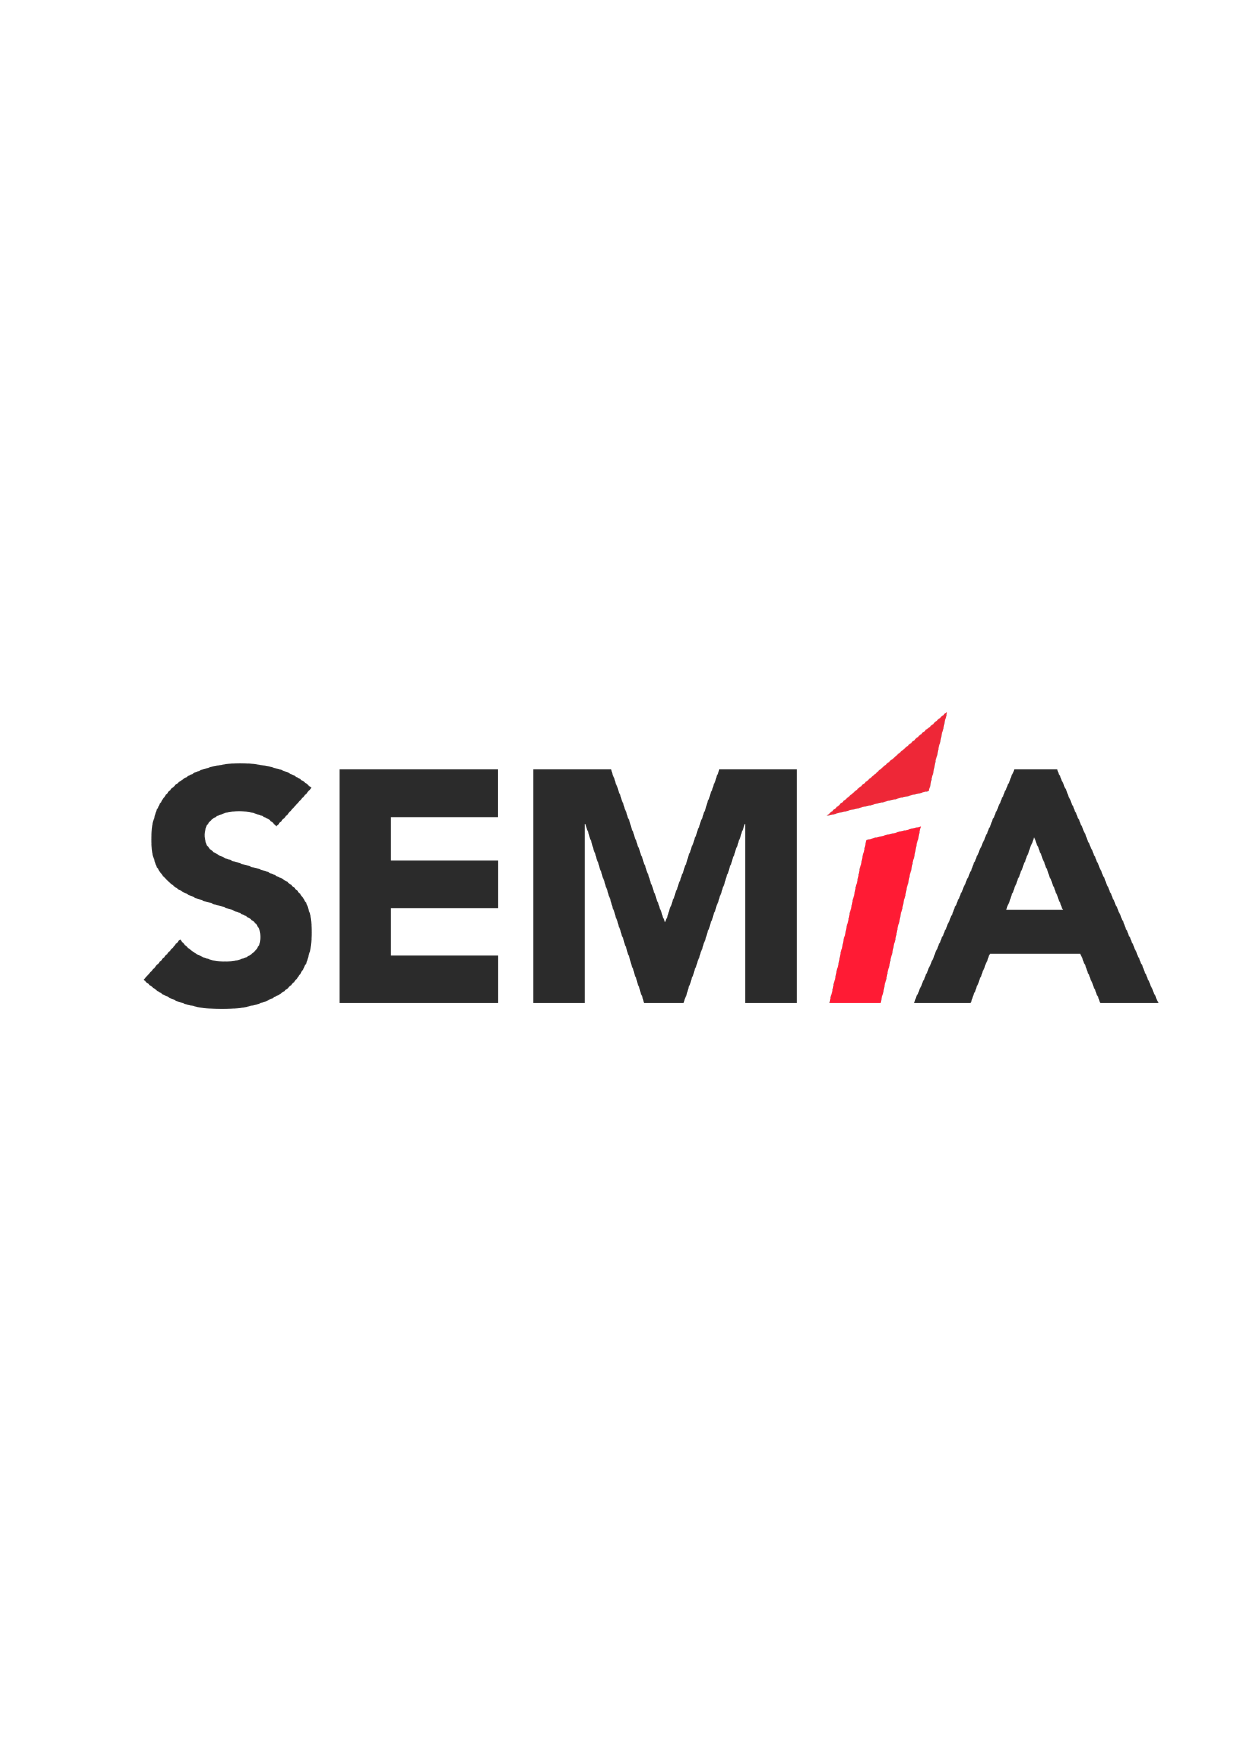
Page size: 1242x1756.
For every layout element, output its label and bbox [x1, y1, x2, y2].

picture [81, 672, 1221, 1084]
